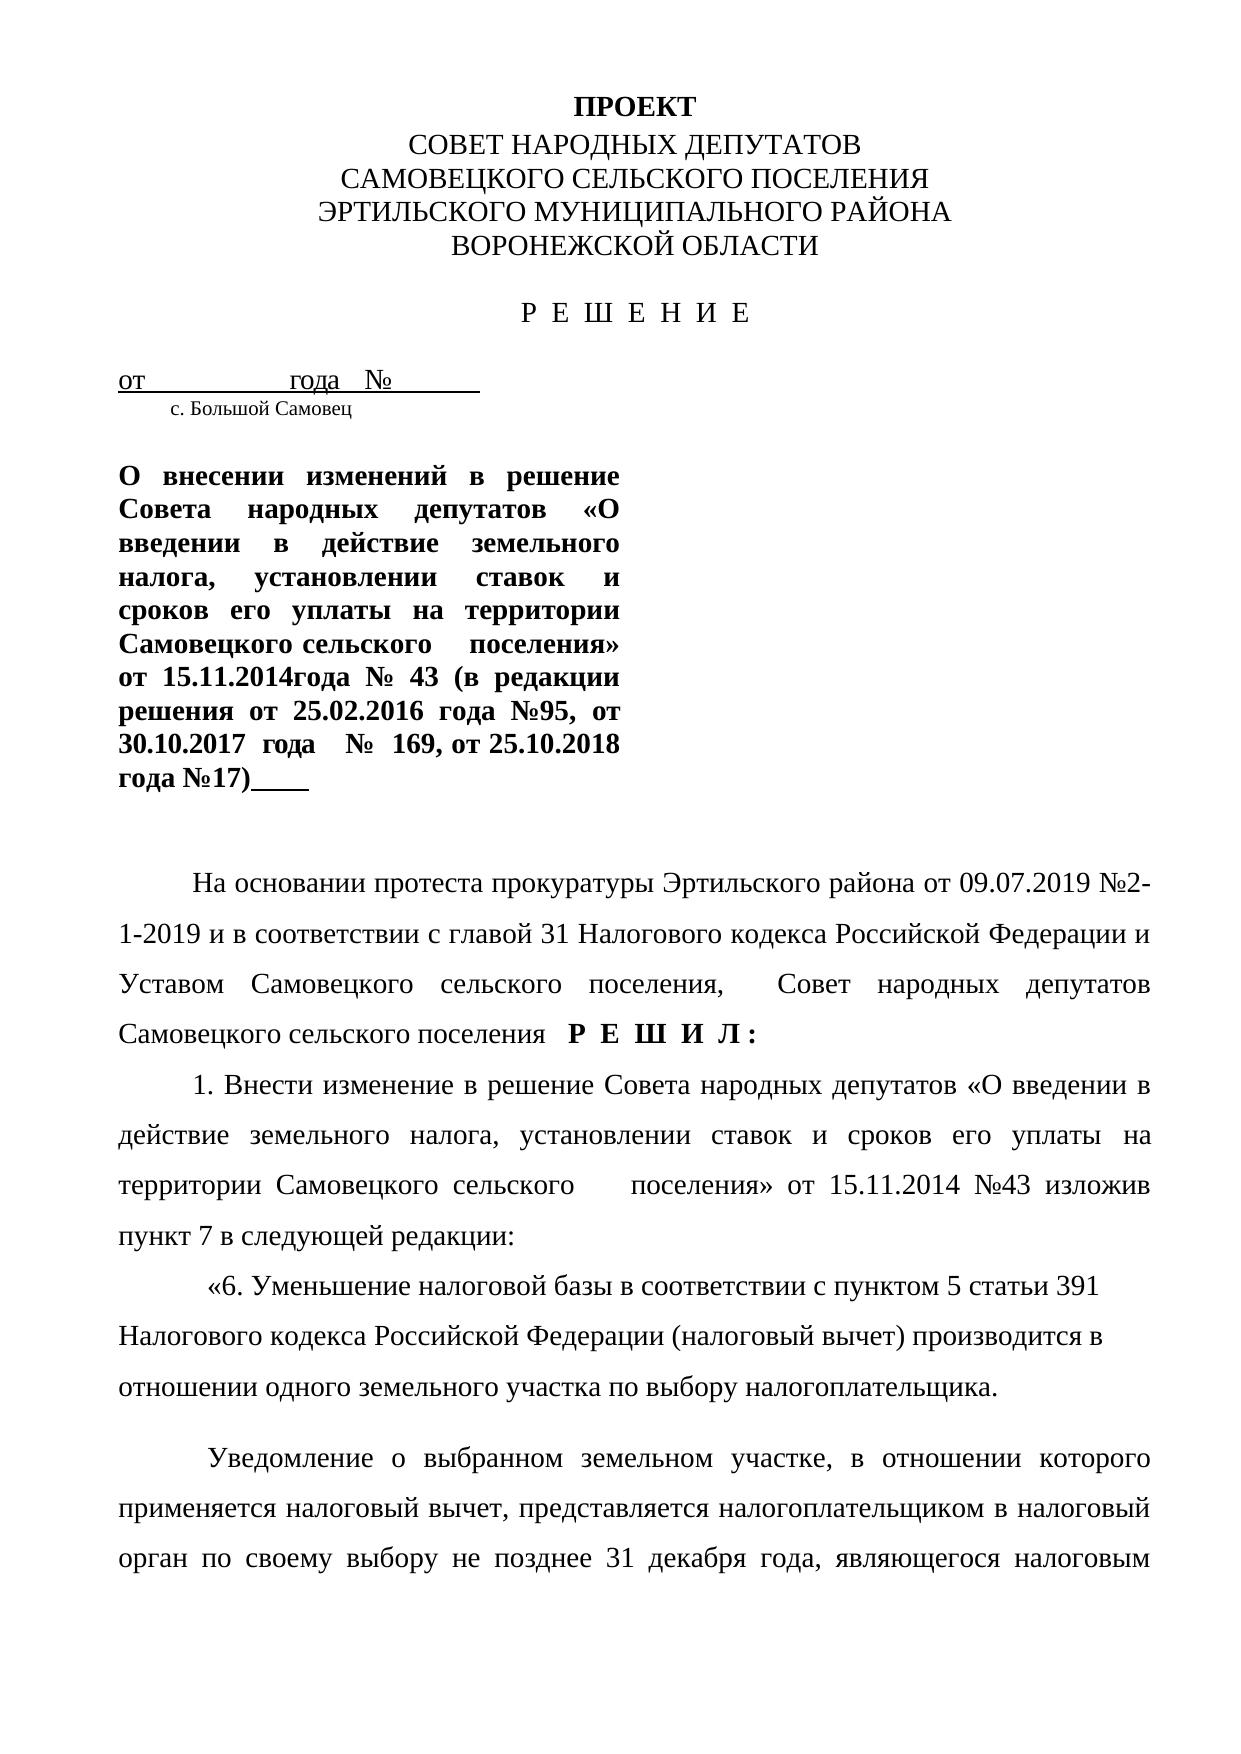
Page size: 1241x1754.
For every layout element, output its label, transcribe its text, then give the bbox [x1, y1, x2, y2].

text от года № [118, 362, 1152, 396]
text 1. Внести изменение в решение Совета народных депутатов «О введении в действие земельного налога, установлении ставок и сроков его уплаты на территории Самовецкого сельского поселения» от 15.11.2014 №43 изложив пункт 7 в следующей редакции: [118, 1067, 1152, 1251]
text ПРОЕКТ [118, 89, 1152, 122]
text СОВЕТ НАРОДНЫХ ДЕПУТАТОВ САМОВЕЦКОГО СЕЛЬСКОГО ПОСЕЛЕНИЯ [118, 127, 1152, 194]
text с. Большой Самовец [118, 396, 1152, 419]
text На основании протеста прокуратуры Эртильского района от 09.07.2019 №2-1-2019 и в соответствии с главой 31 Налогового кодекса Российской Федерации и Уставом Самовецкого сельского поселения, Совет народных депутатов Самовецкого сельского поселения Р Е Ш И Л : [118, 866, 1152, 1050]
text Р Е Ш Е Н И Е [118, 295, 1152, 328]
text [118, 1440, 1152, 1574]
text ВОРОНЕЖСКОЙ ОБЛАСТИ [118, 228, 1152, 261]
text ЭРТИЛЬСКОГО МУНИЦИПАЛЬНОГО РАЙОНА [118, 194, 1152, 228]
text О внесении изменений в решение Совета народных депутатов «О введении в действие земельного налога, установлении ставок и сроков его уплаты на территории Самовецкого сельского поселения» от 15.11.2014года № 43 (в редакции решения от 25.02.2016 года №95, от 30.10.2017 года № 169, от 25.10.2018 года №17) [118, 458, 620, 793]
text «6. Уменьшение налоговой базы в соответствии с пунктом 5 статьи 391 Налогового кодекса Российской Федерации (налоговый вычет) производится в отношении одного земельного участка по выбору налогоплательщика. [118, 1268, 1152, 1402]
